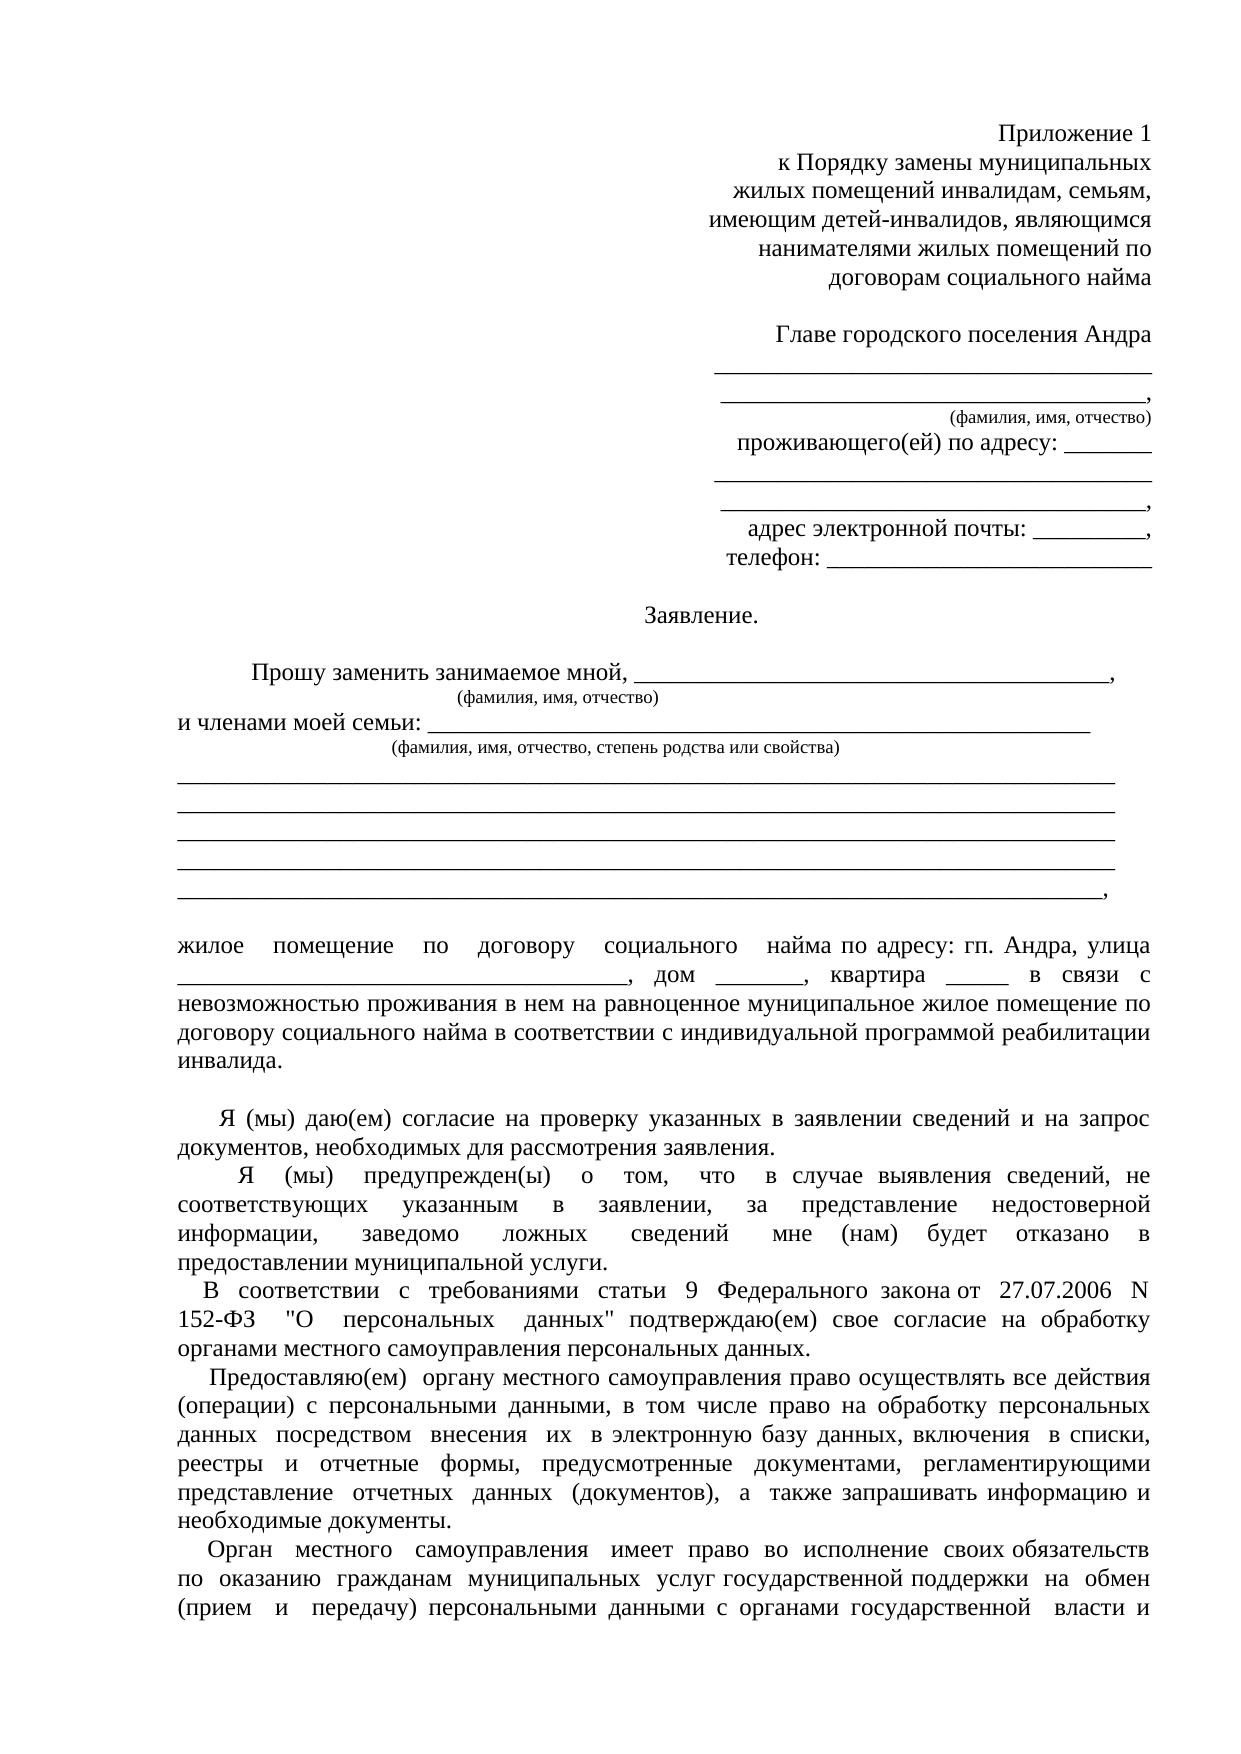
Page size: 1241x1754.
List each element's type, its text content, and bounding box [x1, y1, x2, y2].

text ___________________________________________________________________________ [177, 815, 1152, 844]
text (фамилия, имя, отчество, степень родства или свойства) [177, 736, 1152, 758]
text __________________________________, [177, 377, 1152, 406]
text к Порядку замены муниципальных [177, 147, 1152, 176]
text __________________________________, [177, 485, 1152, 513]
text имеющим детей-инвалидов, являющимся [177, 204, 1152, 233]
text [177, 1534, 1152, 1620]
text Я (мы) предупрежден(ы) о том, что в случае выявления сведений, не соответствующих указанным в заявлении, за представление недостоверной информации, заведомо ложных сведений мне (нам) будет отказано в предоставлении муниципальной услуги. [177, 1160, 1152, 1275]
text жилое помещение по договору социального найма по адресу: гп. Андра, улица ____________________________________, дом _______, квартира _____ в связи с невозможностью проживания в нем на равноценное муниципальное жилое помещение по договору социального найма в соответствии с индивидуальной программой реабилитации инвалида. [177, 930, 1152, 1074]
text Заявление. [177, 600, 1152, 628]
text ___________________________________________________________________________ [177, 787, 1152, 815]
text В соответствии с требованиями статьи 9 Федерального закона от 27.07.2006 N 152-ФЗ "О персональных данных" подтверждаю(ем) свое согласие на обработку органами местного самоуправления персональных данных. [177, 1275, 1152, 1362]
text и членами моей семьи: _____________________________________________________ [177, 707, 1152, 736]
text ___________________________________________________________________________ [177, 758, 1152, 787]
text Я (мы) даю(ем) согласие на проверку указанных в заявлении сведений и на запрос документов, необходимых для рассмотрения заявления. [177, 1103, 1152, 1160]
text Главе городского поселения Андра ___________________________________ [177, 319, 1152, 377]
text телефон: __________________________ [177, 542, 1152, 571]
text ___________________________________________________________________________ [177, 844, 1152, 873]
text адрес электронной почты: _________, [177, 513, 1152, 542]
text договорам социального найма [177, 262, 1152, 291]
text проживающего(ей) по адресу: _______ [177, 427, 1152, 456]
text Прошу заменить занимаемое мной, ______________________________________, [177, 657, 1152, 686]
text ___________________________________ [177, 456, 1152, 485]
text нанимателями жилых помещений по [177, 233, 1152, 262]
text Приложение 1 [177, 118, 1152, 147]
text (фамилия, имя, отчество) [177, 686, 1152, 707]
text жилых помещений инвалидам, семьям, [177, 176, 1152, 204]
text Предоставляю(ем) органу местного самоуправления право осуществлять все действия (операции) с персональными данными, в том числе право на обработку персональных данных посредством внесения их в электронную базу данных, включения в списки, реестры и отчетные формы, предусмотренные документами, регламентирующими представление отчетных данных (документов), а также запрашивать информацию и необходимые документы. [177, 1362, 1152, 1534]
text (фамилия, имя, отчество) [177, 406, 1152, 427]
text __________________________________________________________________________, [177, 873, 1152, 902]
